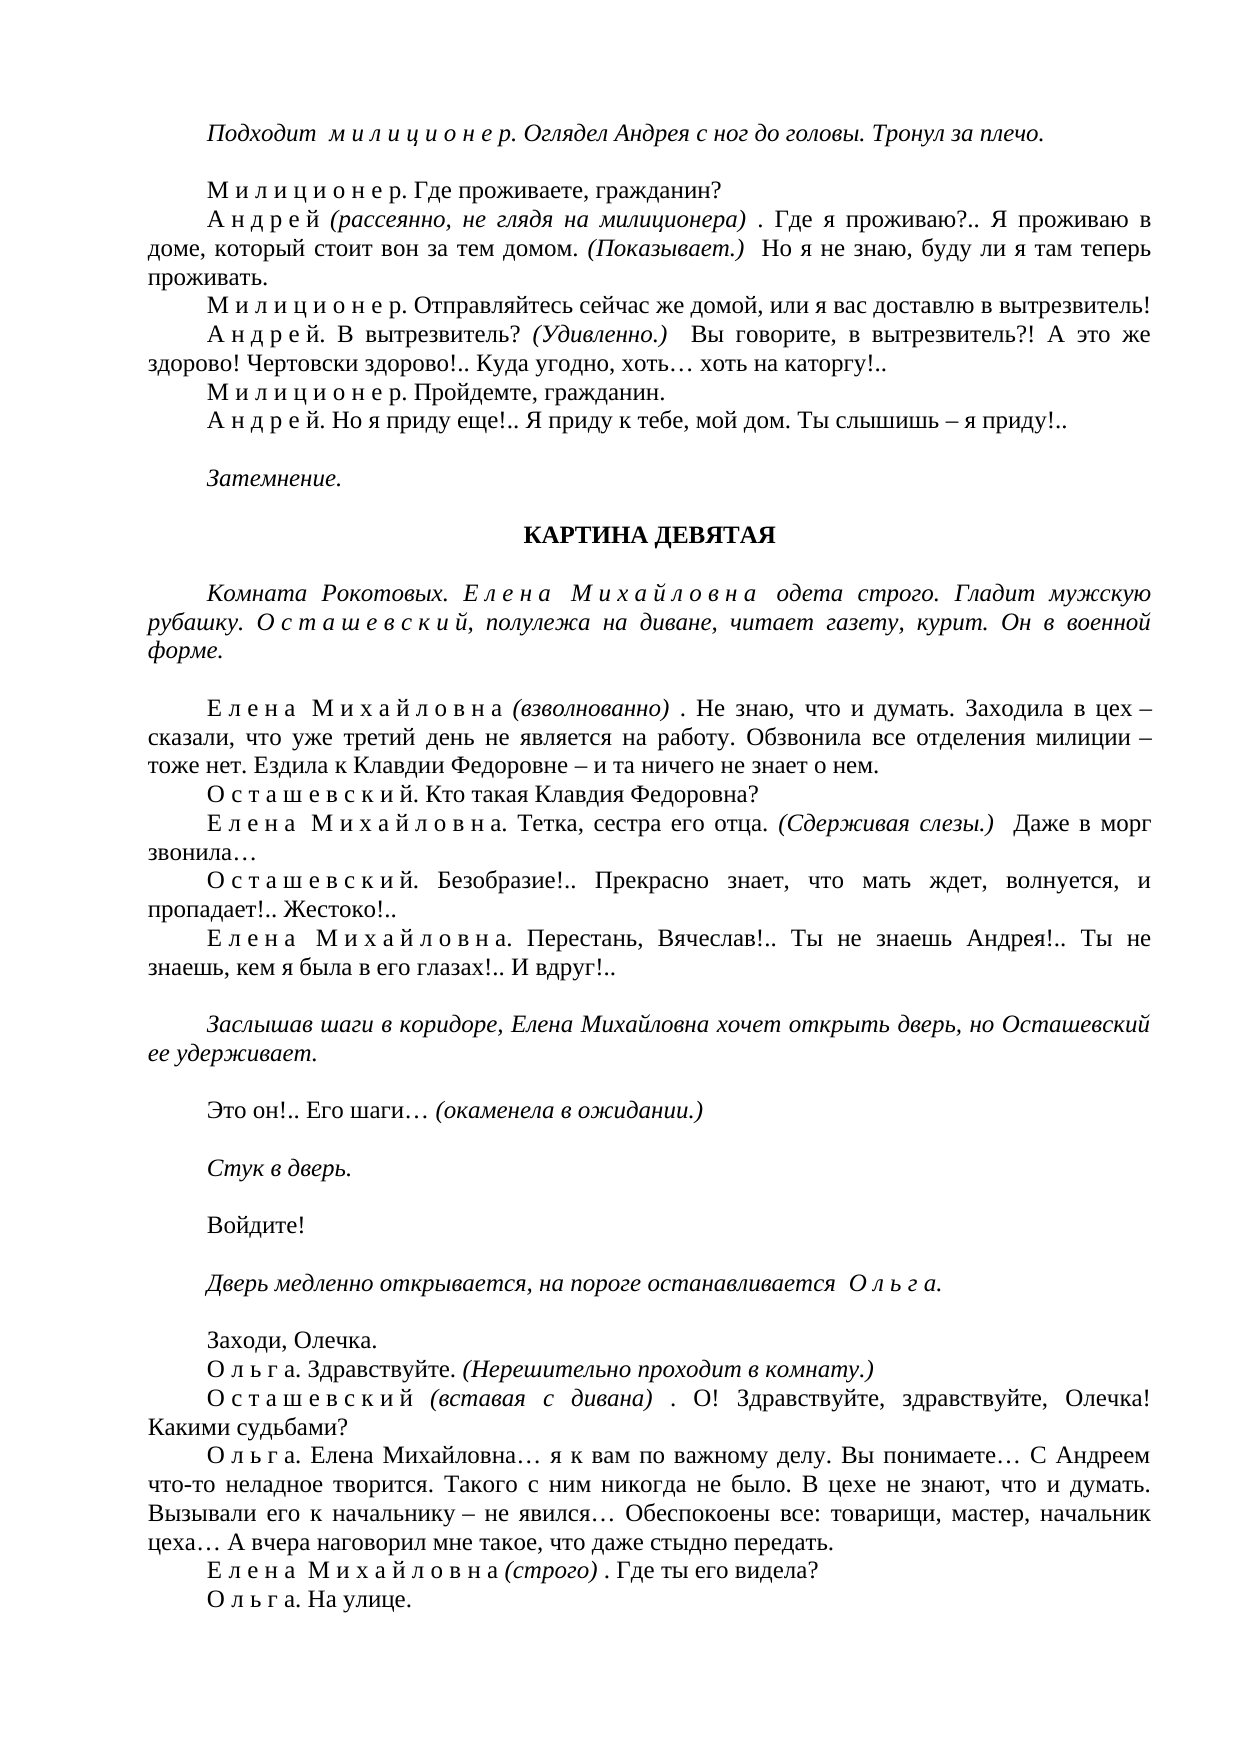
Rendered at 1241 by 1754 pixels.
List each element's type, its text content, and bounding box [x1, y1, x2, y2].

text Стук в дверь. [148, 1153, 1152, 1182]
text Дверь медленно открывается, на пороге останавливается О л ь г а. [148, 1268, 1152, 1297]
text О с т а ш е в с к и й. Кто такая Клавдия Федоровна? [148, 779, 1152, 808]
text Заходи, Олечка. [148, 1326, 1152, 1354]
text А н д р е й (рассеянно, не глядя на милиционера) . Где я проживаю?.. Я проживаю в доме, который стоит вон за тем домом. (Показывает.) Но я не знаю, буду ли я там теперь проживать. [148, 204, 1152, 291]
text Затемнение. [148, 463, 1152, 492]
text М и л и ц и о н е р. Отправляйтесь сейчас же домой, или я вас доставлю в вытрезвитель! [148, 291, 1152, 319]
text Войдите! [148, 1211, 1152, 1239]
text Подходит м и л и ц и о н е р. Оглядел Андрея с ног до головы. Тронул за плечо. [148, 118, 1152, 147]
text О с т а ш е в с к и й. Безобразие!.. Прекрасно знает, что мать ждет, волнуется, и пропадает!.. Жестоко!.. [148, 866, 1152, 923]
text О с т а ш е в с к и й (вставая с дивана) . О! Здравствуйте, здравствуйте, Олечка! Какими судьбами? [148, 1383, 1152, 1441]
text Е л е н а М и х а й л о в н а. Перестань, Вячеслав!.. Ты не знаешь Андрея!.. Ты не знаешь, кем я была в его глазах!.. И вдруг!.. [148, 923, 1152, 981]
text М и л и ц и о н е р. Где проживаете, гражданин? [148, 176, 1152, 204]
text Е л е н а М и х а й л о в н а. Тетка, сестра его отца. (Сдерживая слезы.) Даже в морг звонила… [148, 808, 1152, 866]
text О л ь г а. Елена Михайловна… я к вам по важному делу. Вы понимаете… С Андреем что-то неладное творится. Такого с ним никогда не было. В цехе не знают, что и думать. Вызывали его к начальнику – не явился… Обеспокоены все: товарищи, мастер, начальник цеха… А вчера наговорил мне такое, что даже стыдно передать. [148, 1441, 1152, 1556]
text Е л е н а М и х а й л о в н а (взволнованно) . Не знаю, что и думать. Заходила в цех – сказали, что уже третий день не является на работу. Обзвонила все отделения милиции – тоже нет. Ездила к Клавдии Федоровне – и та ничего не знает о нем. [148, 693, 1152, 779]
text М и л и ц и о н е р. Пройдемте, гражданин. [148, 377, 1152, 406]
text О л ь г а. Здравствуйте. (Нерешительно проходит в комнату.) [148, 1354, 1152, 1383]
text Комната Рокотовых. Е л е н а М и х а й л о в н а одета строго. Гладит мужскую рубашку. О с т а ш е в с к и й, полулежа на диване, читает газету, курит. Он в военной форме. [148, 578, 1152, 664]
text Заслышав шаги в коридоре, Елена Михайловна хочет открыть дверь, но Осташевский ее удерживает. [148, 1009, 1152, 1067]
text А н д р е й. В вытрезвитель? (Удивленно.) Вы говорите, в вытрезвитель?! А это же здорово! Чертовски здорово!.. Куда угодно, хоть… хоть на каторгу!.. [148, 319, 1152, 377]
text А н д р е й. Но я приду еще!.. Я приду к тебе, мой дом. Ты слышишь – я приду!.. [148, 406, 1152, 434]
text Это он!.. Его шаги… (окаменела в ожидании.) [148, 1096, 1152, 1124]
subtitle КАРТИНА ДЕВЯТАЯ [148, 521, 1152, 549]
text О л ь г а. На улице. [148, 1584, 1152, 1613]
text Е л е н а М и х а й л о в н а (строго) . Где ты его видела? [148, 1556, 1152, 1584]
